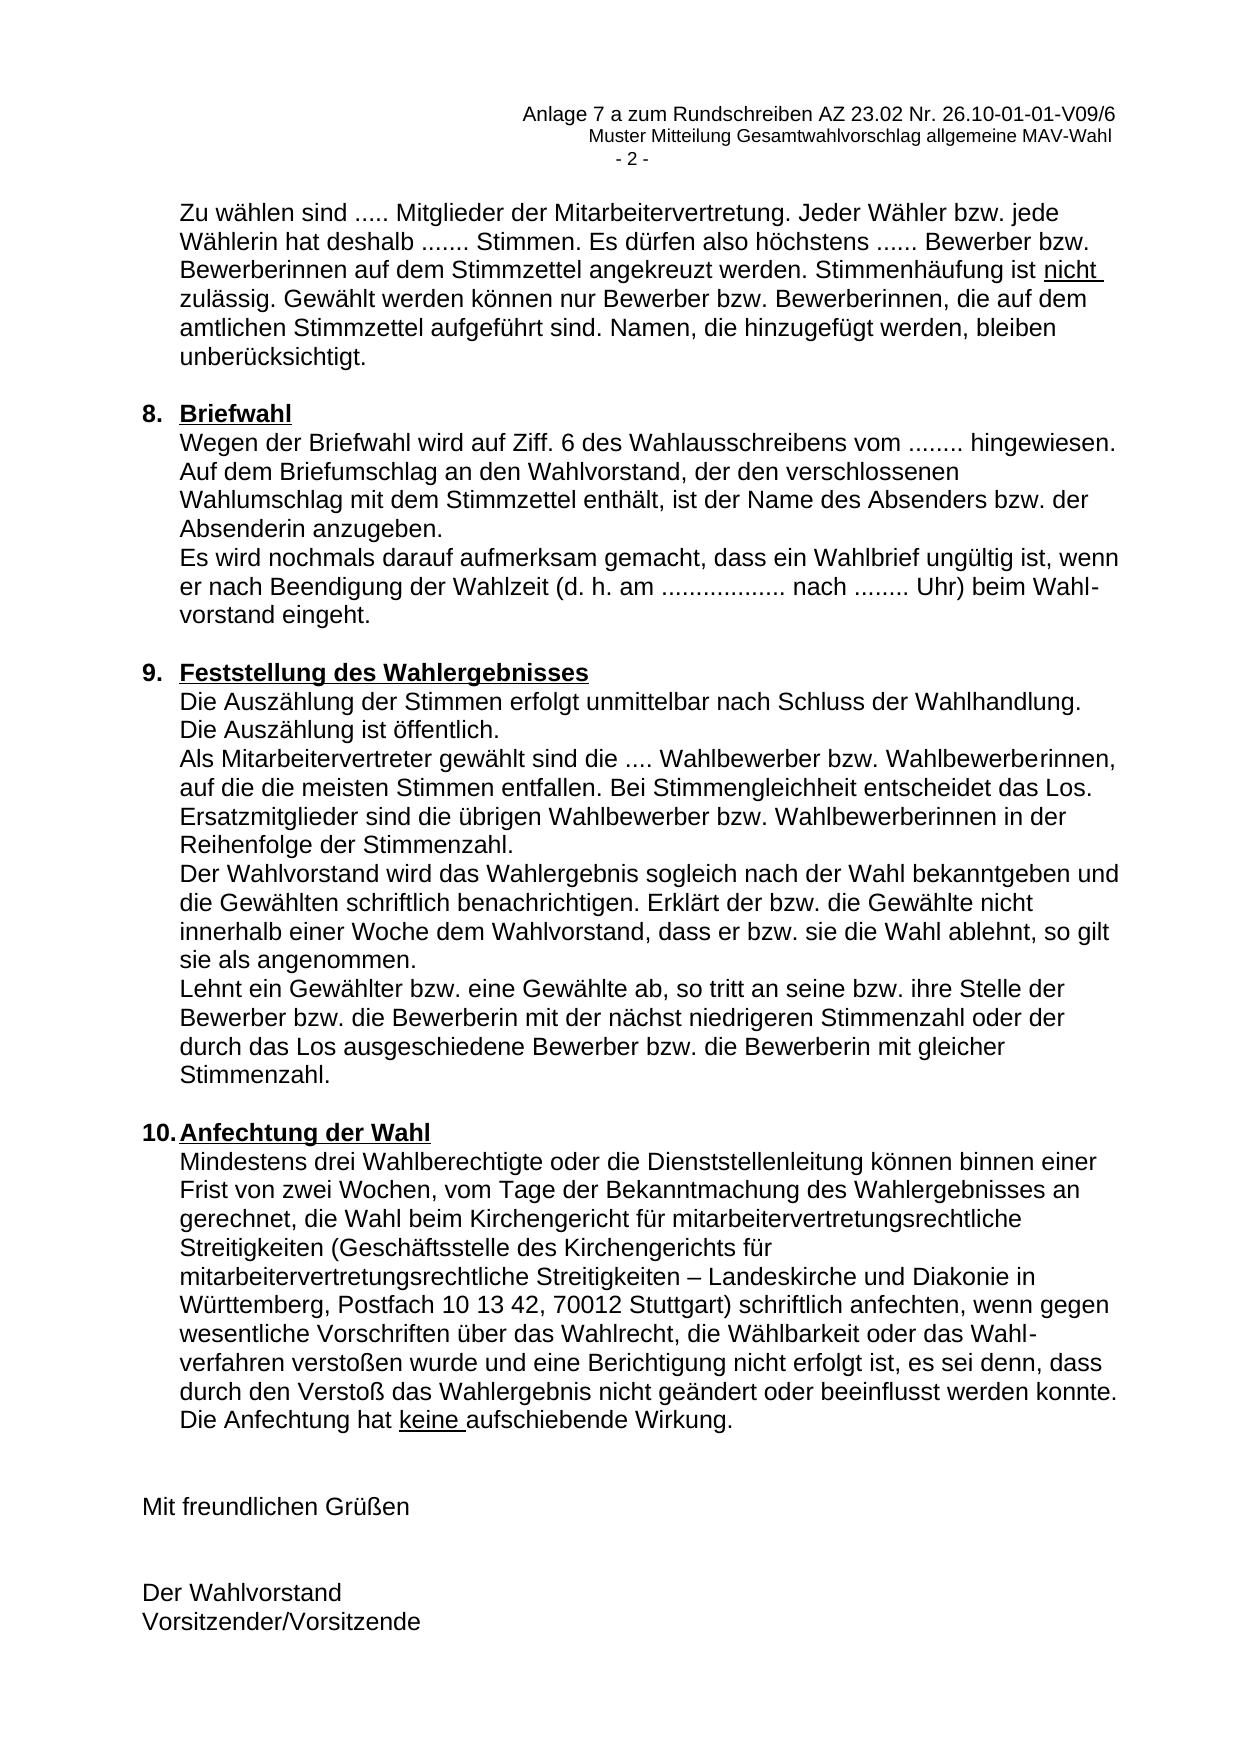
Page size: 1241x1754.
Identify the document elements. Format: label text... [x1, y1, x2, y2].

text Lehnt ein Gewählter bzw. eine Gewählte ab, so tritt an seine bzw. ihre Stelle der Bewerber bzw. die Bewerberin mit der nächst niedrigeren Stimmenzahl oder der durch das Los ausgeschiedene Bewerber bzw. die Bewerberin mit gleicher Stimmenzahl. [142, 974, 1122, 1089]
text - 2 - [142, 148, 1122, 169]
text Feststellung des Wahlergebnisses [142, 658, 1122, 687]
text Auf dem Briefumschlag an den Wahlvorstand, der den verschlossenen Wahlumschlag mit dem Stimmzettel enthält, ist der Name des Absenders bzw. der Absenderin anzugeben. [142, 457, 1122, 543]
text Zu wählen sind ..... Mitglieder der Mitarbeitervertretung. Jeder Wähler bzw. jede Wählerin hat deshalb ....... Stimmen. Es dürfen also höchstens ...... Bewerber bzw. Bewerberinnen auf dem Stimmzettel angekreuzt werden. Stimmenhäufung ist nicht zulässig. Gewählt werden können nur Bewerber bzw. Bewerberinnen, die auf dem amtlichen Stimmzettel aufgeführt sind. Namen, die hinzugefügt werden, bleiben unberücksichtigt. [142, 198, 1122, 371]
text Die Auszählung der Stimmen erfolgt unmittelbar nach Schluss der Wahlhandlung. Die Auszählung ist öffentlich. [142, 687, 1122, 744]
text Mindestens drei Wahlberechtigte oder die Dienststellenleitung können binnen einer Frist von zwei Wochen, vom Tage der Bekanntmachung des Wahlergebnisses an gerechnet, die Wahl beim Kirchengericht für mitarbeitervertretungsrechtliche Streitigkeiten (Geschäftsstelle des Kirchengerichts für mitarbeitervertretungsrechtliche Streitigkeiten – Landeskirche und Diakonie in Württemberg, Postfach 10 13 42, 70012 Stuttgart) schriftlich anfechten, wenn gegen wesentliche Vorschriften über das Wahlrecht, die Wählbarkeit oder das Wahlverfahren verstoßen wurde und eine Berichtigung nicht erfolgt ist, es sei denn, dass durch den Verstoß das Wahlergebnis nicht geändert oder beeinflusst werden konnte. Die Anfechtung hat keine aufschiebende Wirkung. [142, 1147, 1122, 1434]
text Anfechtung der Wahl [142, 1118, 1122, 1147]
text Wegen der Briefwahl wird auf Ziff. 6 des Wahlausschreibens vom ........ hingewiesen. [142, 428, 1122, 457]
text Mit freundlichen Grüßen [142, 1492, 1122, 1521]
text Als Mitarbeitervertreter gewählt sind die .... Wahlbewerber bzw. Wahlbewerberinnen, auf die die meisten Stimmen entfallen. Bei Stimmengleichheit entscheidet das Los. Ersatzmitglieder sind die übrigen Wahlbewerber bzw. Wahlbewerberinnen in der Reihenfolge der Stimmenzahl. [142, 744, 1122, 859]
text Der Wahlvorstand [142, 1578, 1122, 1607]
text Der Wahlvorstand wird das Wahlergebnis sogleich nach der Wahl bekanntgeben und die Gewählten schriftlich benachrichtigen. Erklärt der bzw. die Gewählte nicht innerhalb einer Woche dem Wahlvorstand, dass er bzw. sie die Wahl ablehnt, so gilt sie als angenommen. [142, 859, 1122, 974]
text Es wird nochmals darauf aufmerksam gemacht, dass ein Wahlbrief ungültig ist, wenn er nach Beendigung der Wahlzeit (d. h. am .................. nach ........ Uhr) beim Wahlvorstand eingeht. [142, 543, 1122, 629]
text Vorsitzender/Vorsitzende [142, 1607, 1122, 1636]
text Briefwahl [142, 399, 1122, 428]
